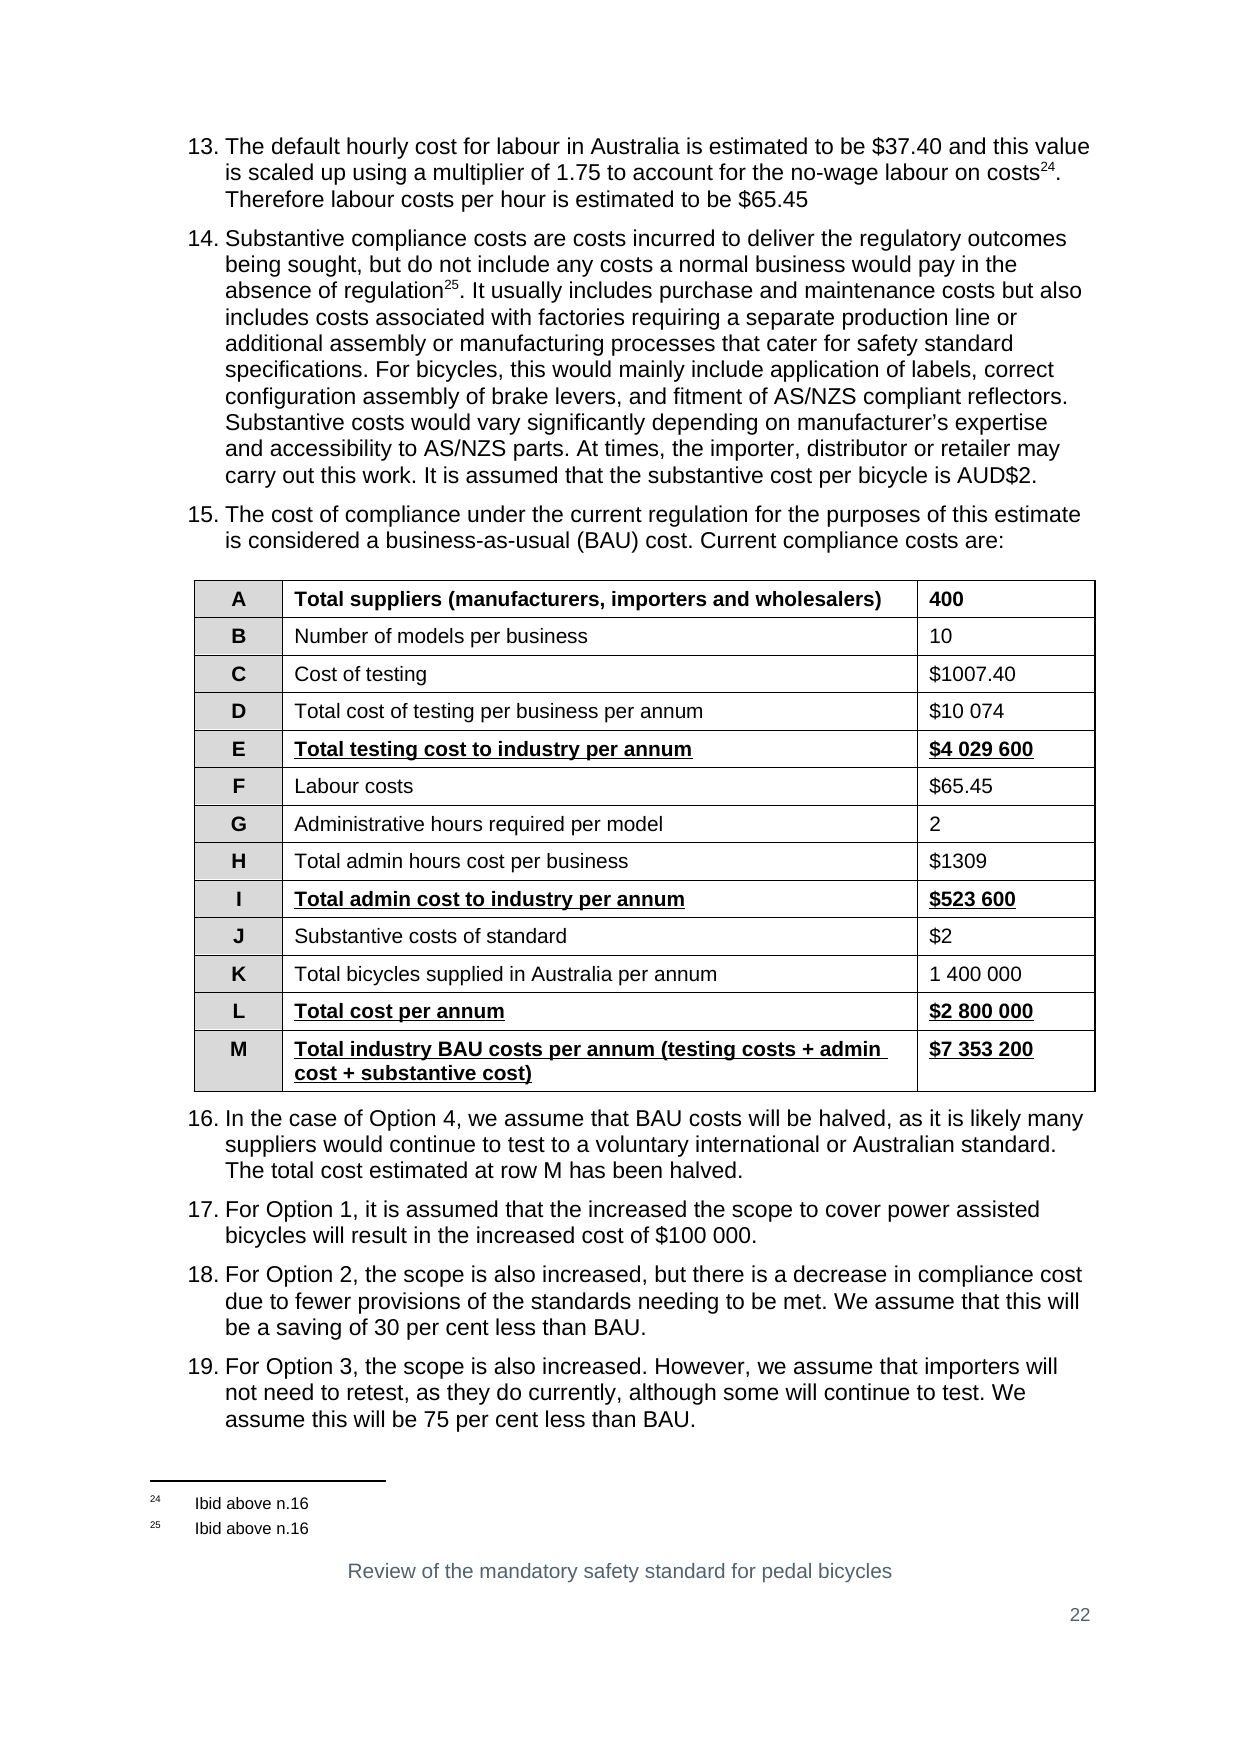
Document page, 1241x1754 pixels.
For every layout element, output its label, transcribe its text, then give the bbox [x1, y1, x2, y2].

list The default hourly cost for labour in Australia is estimated to be $37.40 and this value is scaled up using a multiplier of 1.75 to account for the no-wage labour on costs. Therefore labour costs per hour is estimated to be $65.45 [187, 133, 1090, 212]
table_cell G [195, 806, 282, 842]
list Substantive compliance costs are costs incurred to deliver the regulatory outcomes being sought, but do not include any costs a normal business would pay in the absence of regulation. It usually includes purchase and maintenance costs but also includes costs associated with factories requiring a separate production line or additional assembly or manufacturing processes that cater for safety standard specifications. For bicycles, this would mainly include application of labels, correct configuration assembly of brake levers, and fitment of AS/NZS compliant reflectors. Substantive costs would vary significantly depending on manufacturer’s expertise and accessibility to AS/NZS parts. At times, the importer, distributor or retailer may carry out this work. It is assumed that the substantive cost per bicycle is AUD$2. [187, 224, 1090, 488]
table_cell $7 353 200 [918, 1031, 1094, 1091]
table_cell Total cost per annum [283, 993, 917, 1029]
table_cell B [195, 618, 282, 654]
table_cell E [195, 731, 282, 767]
table_cell $1309 [918, 843, 1094, 879]
table_cell 2 [918, 806, 1094, 842]
table_cell Total industry BAU costs per annum (testing costs + admin cost + substantive cost) [283, 1031, 917, 1091]
table_cell Total bicycles supplied in Australia per annum [283, 956, 917, 992]
table_cell K [195, 956, 282, 992]
table_cell $10 074 [918, 693, 1094, 729]
table_cell Number of models per business [283, 618, 917, 654]
list For Option 3, the scope is also increased. However, we assume that importers will not need to retest, as they do currently, although some will continue to test. We assume this will be 75 per cent less than BAU. [187, 1353, 1090, 1432]
table_cell L [195, 993, 282, 1029]
list For Option 1, it is assumed that the increased the scope to cover power assisted bicycles will result in the increased cost of $100 000. [187, 1196, 1090, 1249]
table_cell $65.45 [918, 768, 1094, 804]
table_cell J [195, 918, 282, 954]
table_cell I [195, 881, 282, 917]
table_cell H [195, 843, 282, 879]
table_cell $2 800 000 [918, 993, 1094, 1029]
table_cell Total admin cost to industry per annum [283, 881, 917, 917]
table_cell Total admin hours cost per business [283, 843, 917, 879]
table_cell $4 029 600 [918, 731, 1094, 767]
table_cell 10 [918, 618, 1094, 654]
table_cell F [195, 768, 282, 804]
table_cell 1 400 000 [918, 956, 1094, 992]
list The cost of compliance under the current regulation for the purposes of this estimate is considered a business-as-usual (BAU) cost. Current compliance costs are: [187, 501, 1090, 579]
table_cell D [195, 693, 282, 729]
table_cell Total testing cost to industry per annum [283, 731, 917, 767]
table_header A [195, 581, 282, 617]
table_cell $523 600 [918, 881, 1094, 917]
table_cell $2 [918, 918, 1094, 954]
list For Option 2, the scope is also increased, but there is a decrease in compliance cost due to fewer provisions of the standards needing to be met. We assume that this will be a saving of 30 per cent less than BAU. [187, 1261, 1090, 1340]
table_header Total suppliers (manufacturers, importers and wholesalers) [283, 581, 917, 617]
table_cell Administrative hours required per model [283, 806, 917, 842]
table_cell M [195, 1031, 282, 1091]
list In the case of Option 4, we assume that BAU costs will be halved, as it is likely many suppliers would continue to test to a voluntary international or Australian standard. The total cost estimated at row M has been halved. [187, 1104, 1090, 1184]
table_cell Cost of testing [283, 656, 917, 692]
table_cell Total cost of testing per business per annum [283, 693, 917, 729]
table_cell $1007.40 [918, 656, 1094, 692]
table_cell Substantive costs of standard [283, 918, 917, 954]
table_cell Labour costs [283, 768, 917, 804]
table_cell C [195, 656, 282, 692]
table_header 400 [918, 581, 1094, 617]
